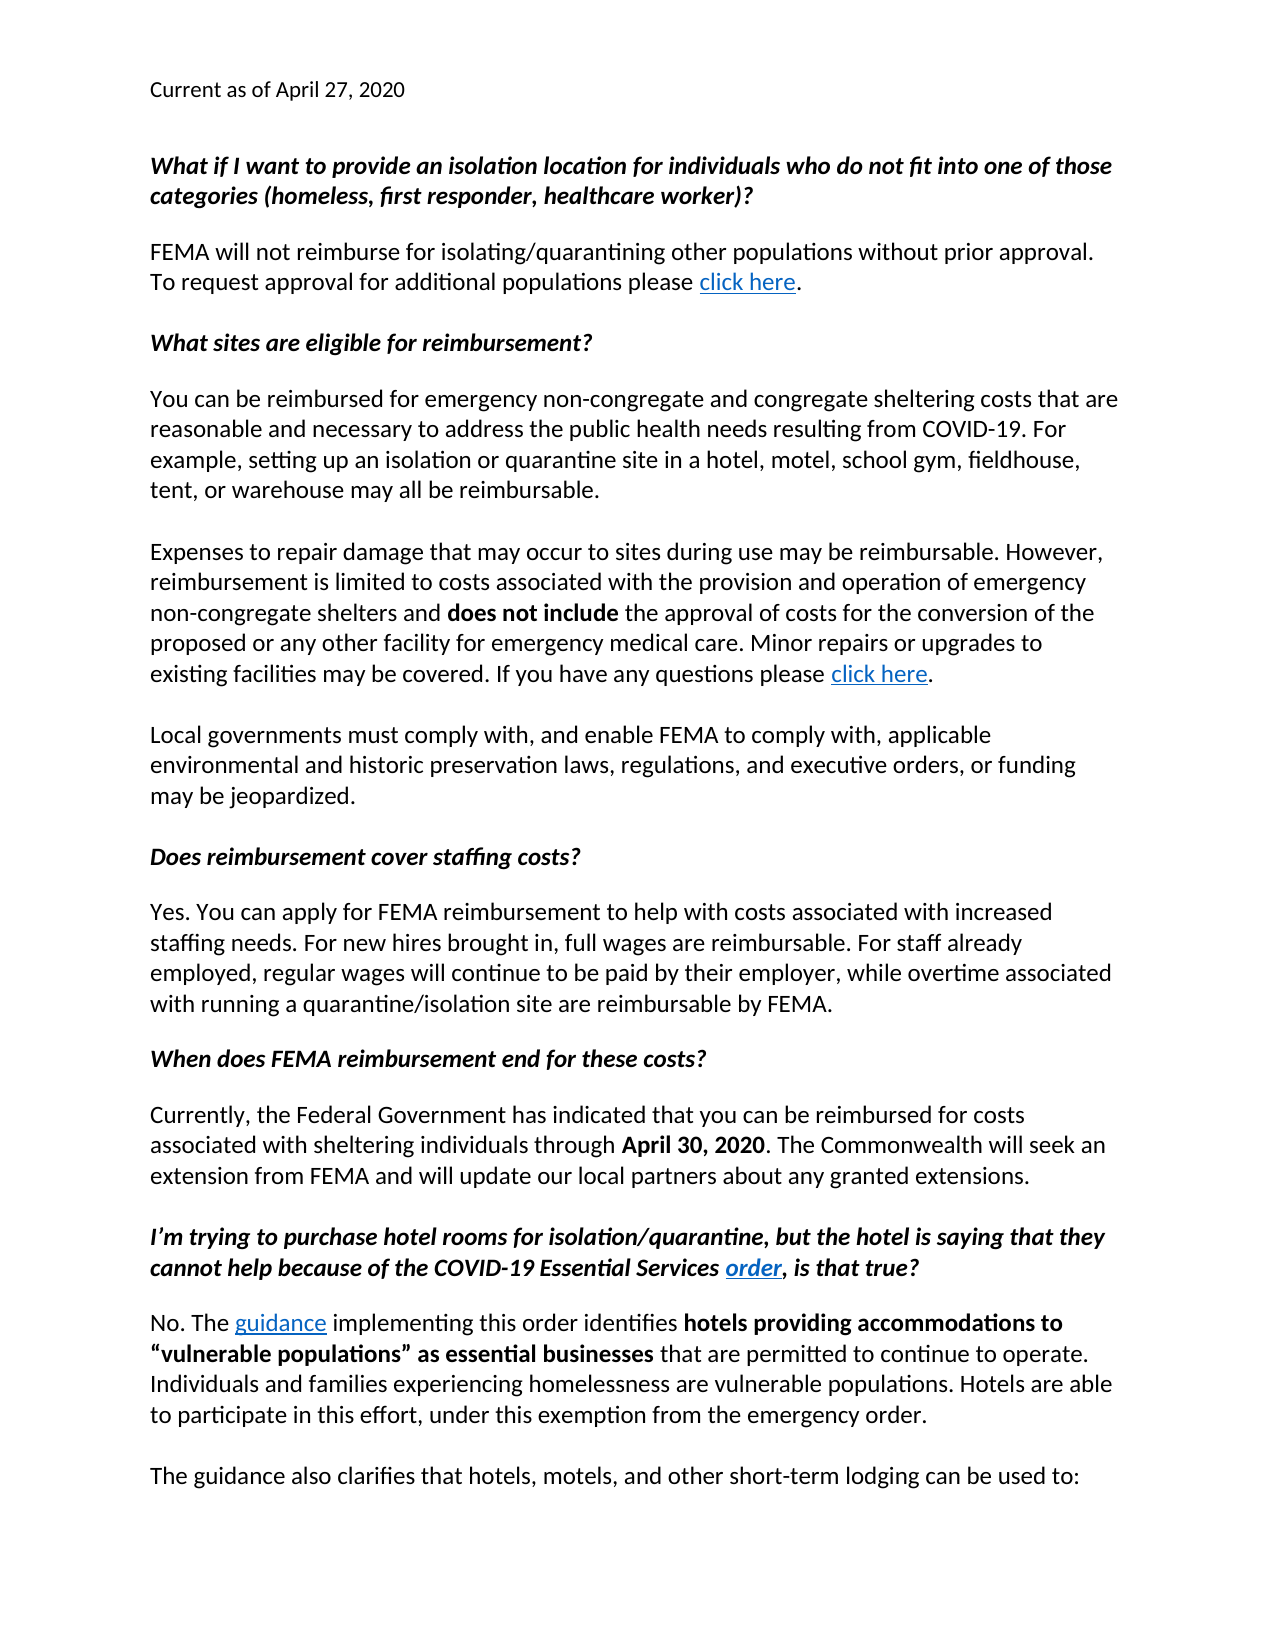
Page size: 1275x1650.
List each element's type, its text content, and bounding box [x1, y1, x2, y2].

text What sites are eligible for reimbursement? [150, 328, 1125, 358]
text What if I want to provide an isolation location for individuals who do not fit into one of those categories (homeless, first responder, healthcare worker)? [150, 150, 1125, 211]
text Does reimbursement cover staffing costs? [150, 841, 1125, 871]
text FEMA will not reimburse for isolating/quarantining other populations without prior approval. To request approval for additional populations please click here. [150, 236, 1125, 297]
text When does FEMA reimbursement end for these costs? [150, 1043, 1125, 1074]
text You can be reimbursed for emergency non-congregate and congregate sheltering costs that are reasonable and necessary to address the public health needs resulting from COVID-19. For example, setting up an isolation or quarantine site in a hotel, motel, school gym, fieldhouse, tent, or warehouse may all be reimbursable. [150, 383, 1125, 505]
text I’m trying to purchase hotel rooms for isolation/quarantine, but the hotel is saying that they cannot help because of the COVID-19 Essential Services order, is that true? [150, 1221, 1125, 1282]
text Local governments must comply with, and enable FEMA to comply with, applicable environmental and historic preservation laws, regulations, and executive orders, or funding may be jeopardized. [150, 719, 1125, 810]
text Currently, the Federal Government has indicated that you can be reimbursed for costs associated with sheltering individuals through April 30, 2020. The Commonwealth will seek an extension from FEMA and will update our local partners about any granted extensions. [150, 1099, 1125, 1191]
text Expenses to repair damage that may occur to sites during use may be reimbursable. However, reimbursement is limited to costs associated with the provision and operation of emergency non-congregate shelters and does not include the approval of costs for the conversion of the proposed or any other facility for emergency medical care. Minor repairs or upgrades to existing facilities may be covered. If you have any questions please click here. [150, 536, 1125, 688]
text No. The guidance implementing this order identifies hotels providing accommodations to “vulnerable populations” as essential businesses that are permitted to continue to operate. Individuals and families experiencing homelessness are vulnerable populations. Hotels are able to participate in this effort, under this exemption from the emergency order. [150, 1307, 1125, 1429]
text Yes. You can apply for FEMA reimbursement to help with costs associated with increased staffing needs. For new hires brought in, full wages are reimbursable. For staff already employed, regular wages will continue to be paid by their employer, while overtime associated with running a quarantine/isolation site are reimbursable by FEMA. [150, 896, 1125, 1018]
text The guidance also clarifies that hotels, motels, and other short-term lodging can be used to: [150, 1460, 1125, 1490]
